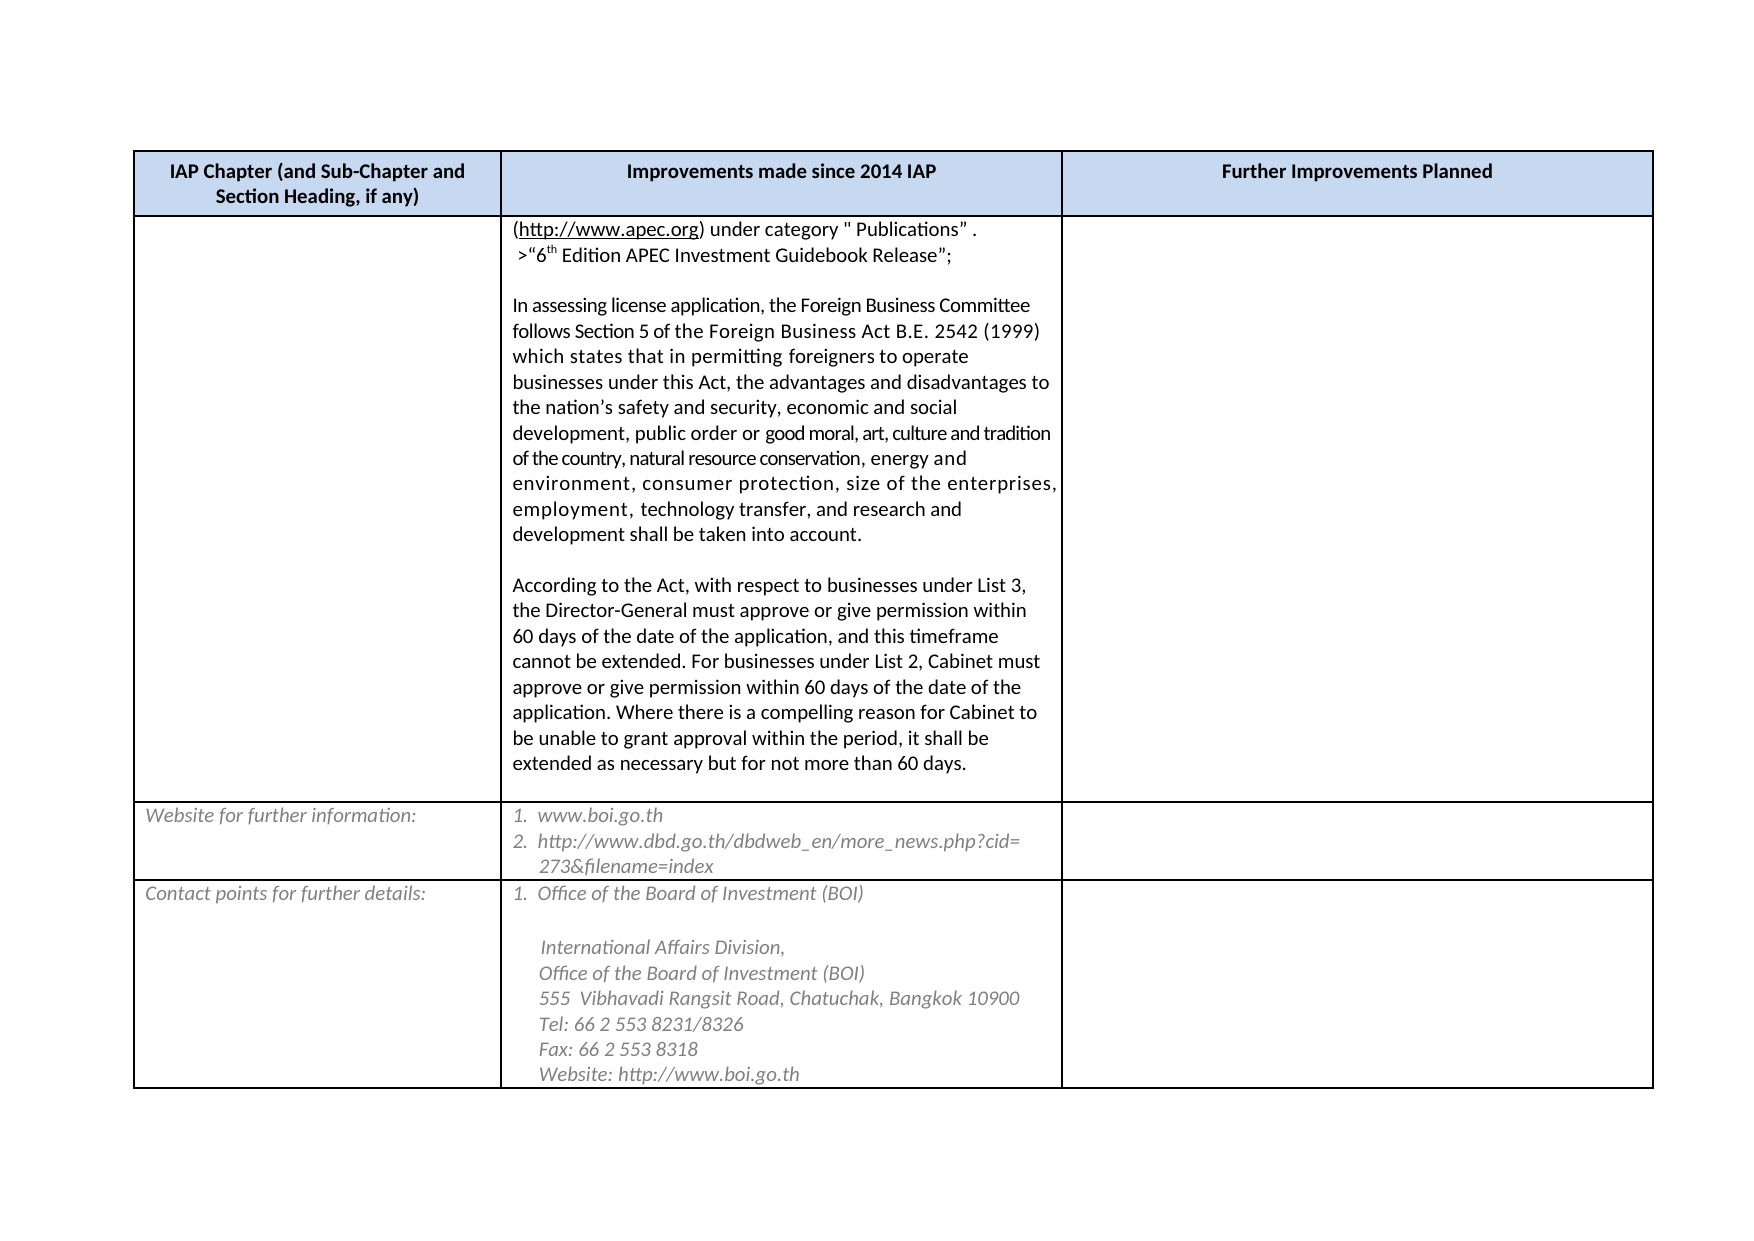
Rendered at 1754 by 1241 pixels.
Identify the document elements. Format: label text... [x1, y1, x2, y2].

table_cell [135, 217, 500, 801]
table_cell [502, 881, 1061, 1087]
table_cell Contact points for further details: [135, 881, 500, 1087]
table_cell [1063, 881, 1652, 1087]
table_cell Website for further information: [135, 803, 500, 879]
table_cell [1063, 803, 1652, 879]
table_cell [1063, 217, 1652, 801]
table_header IAP Chapter (and Sub-Chapter and Section Heading, if any) [135, 152, 500, 215]
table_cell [502, 217, 1061, 801]
table_cell 1. www.boi.go.th 2. http://www.dbd.go.th/dbdweb_en/more_news.php?cid= 273&filename=index [502, 803, 1061, 879]
table_header Improvements made since 2014 IAP [502, 152, 1061, 215]
table_header Further Improvements Planned [1063, 152, 1652, 215]
